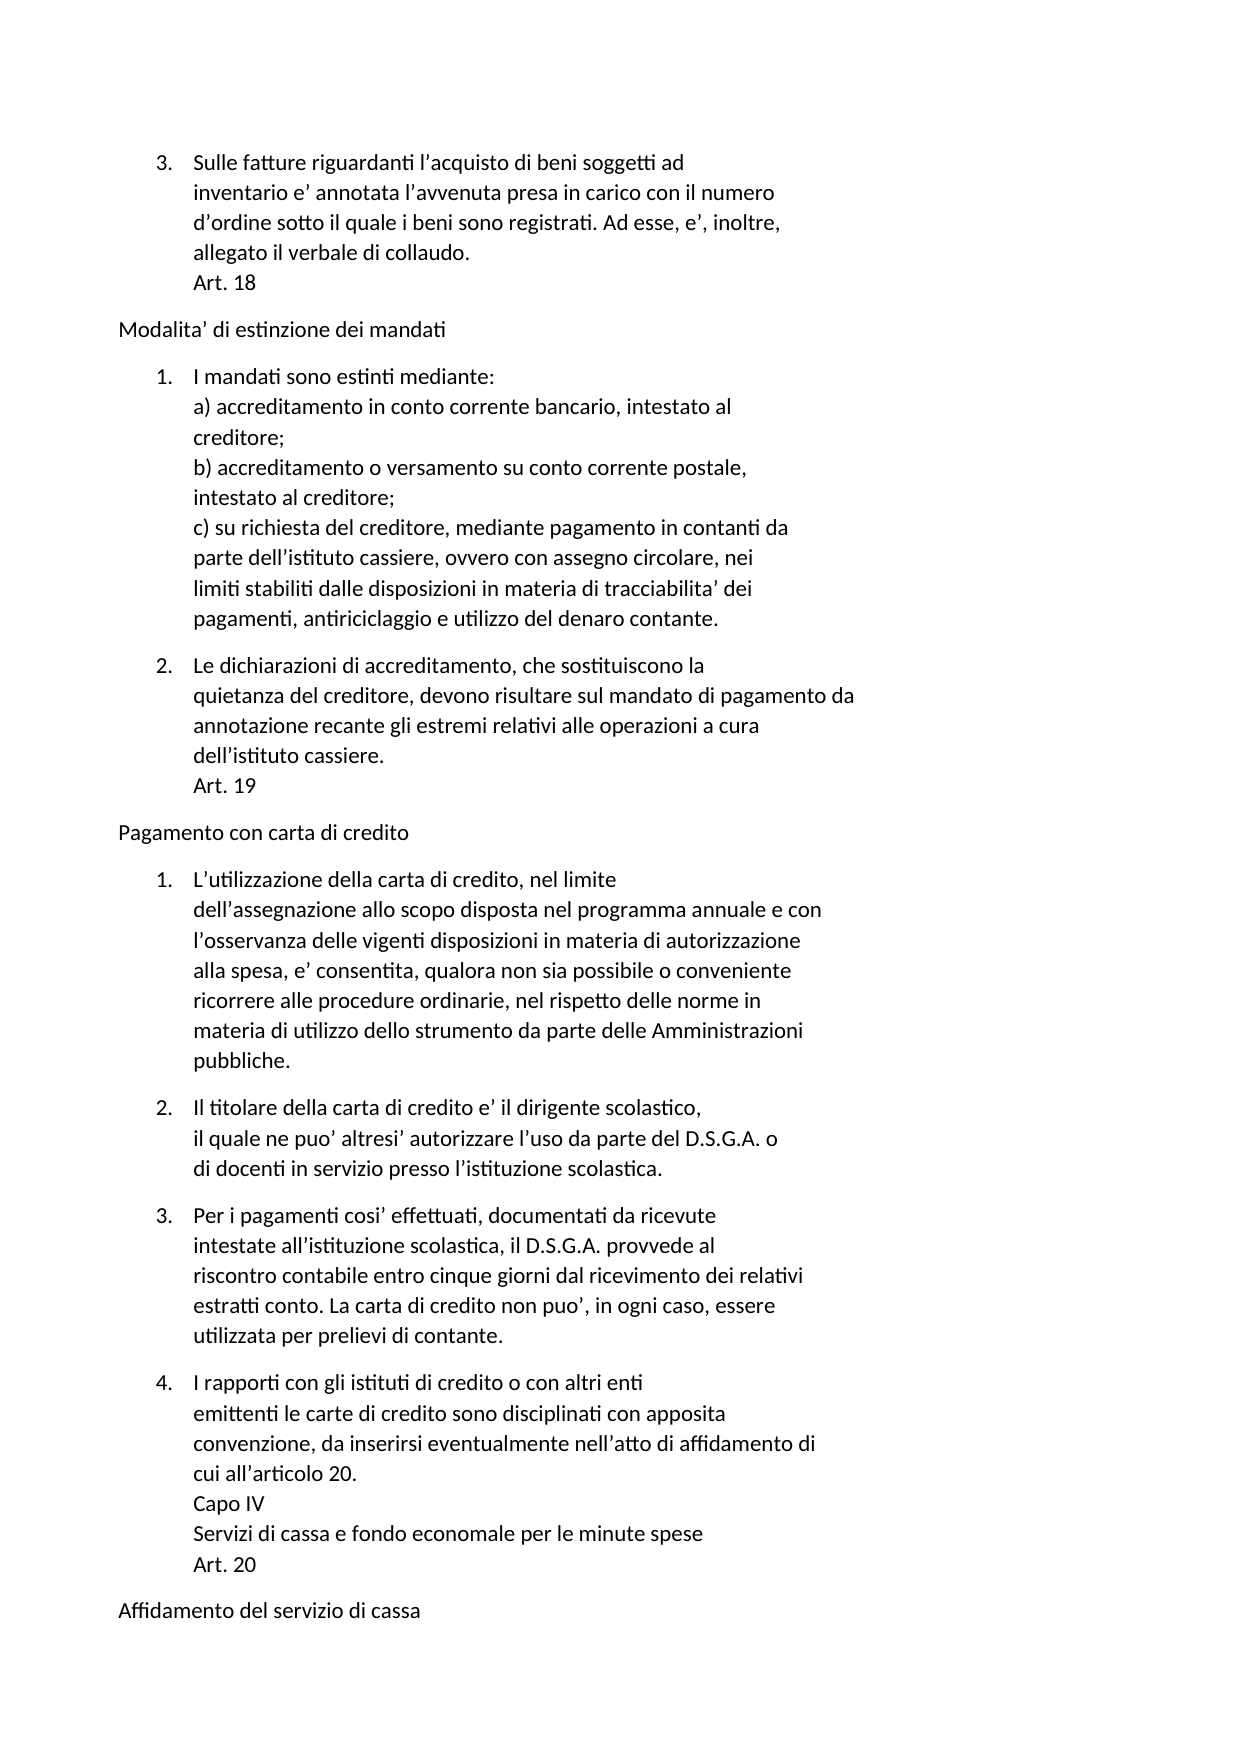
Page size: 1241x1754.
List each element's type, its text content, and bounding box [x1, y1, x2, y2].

text Modalita’ di estinzione dei mandati [118, 315, 1122, 343]
text Pagamento con carta di credito [118, 818, 1122, 846]
list L’utilizzazione della carta di credito, nel limite dell’assegnazione allo scopo disposta nel programma annuale e con l’osservanza delle vigenti disposizioni in materia di autorizzazione alla spesa, e’ consentita, qualora non sia possibile o conveniente ricorrere alle procedure ordinarie, nel rispetto delle norme in materia di utilizzo dello strumento da parte delle Amministrazioni pubbliche. [156, 865, 1122, 1074]
list Il titolare della carta di credito e’ il dirigente scolastico, il quale ne puo’ altresi’ autorizzare l’uso da parte del D.S.G.A. o di docenti in servizio presso l’istituzione scolastica. [156, 1093, 1122, 1182]
list Le dichiarazioni di accreditamento, che sostituiscono la quietanza del creditore, devono risultare sul mandato di pagamento da annotazione recante gli estremi relativi alle operazioni a cura dell’istituto cassiere. Art. 19 [156, 651, 1122, 799]
list Per i pagamenti cosi’ effettuati, documentati da ricevute intestate all’istituzione scolastica, il D.S.G.A. provvede al riscontro contabile entro cinque giorni dal ricevimento dei relativi estratti conto. La carta di credito non puo’, in ogni caso, essere utilizzata per prelievi di contante. [156, 1201, 1122, 1349]
list I rapporti con gli istituti di credito o con altri enti emittenti le carte di credito sono disciplinati con apposita convenzione, da inserirsi eventualmente nell’atto di affidamento di cui all’articolo 20. Capo IV Servizi di cassa e fondo economale per le minute spese Art. 20 [156, 1368, 1122, 1578]
text Affidamento del servizio di cassa [118, 1597, 1122, 1624]
list I mandati sono estinti mediante: a) accreditamento in conto corrente bancario, intestato al creditore; b) accreditamento o versamento su conto corrente postale, intestato al creditore; c) su richiesta del creditore, mediante pagamento in contanti da parte dell’istituto cassiere, ovvero con assegno circolare, nei limiti stabiliti dalle disposizioni in materia di tracciabilita’ dei pagamenti, antiriciclaggio e utilizzo del denaro contante. [156, 362, 1122, 632]
list Sulle fatture riguardanti l’acquisto di beni soggetti ad inventario e’ annotata l’avvenuta presa in carico con il numero d’ordine sotto il quale i beni sono registrati. Ad esse, e’, inoltre, allegato il verbale di collaudo. Art. 18 [156, 148, 1122, 296]
